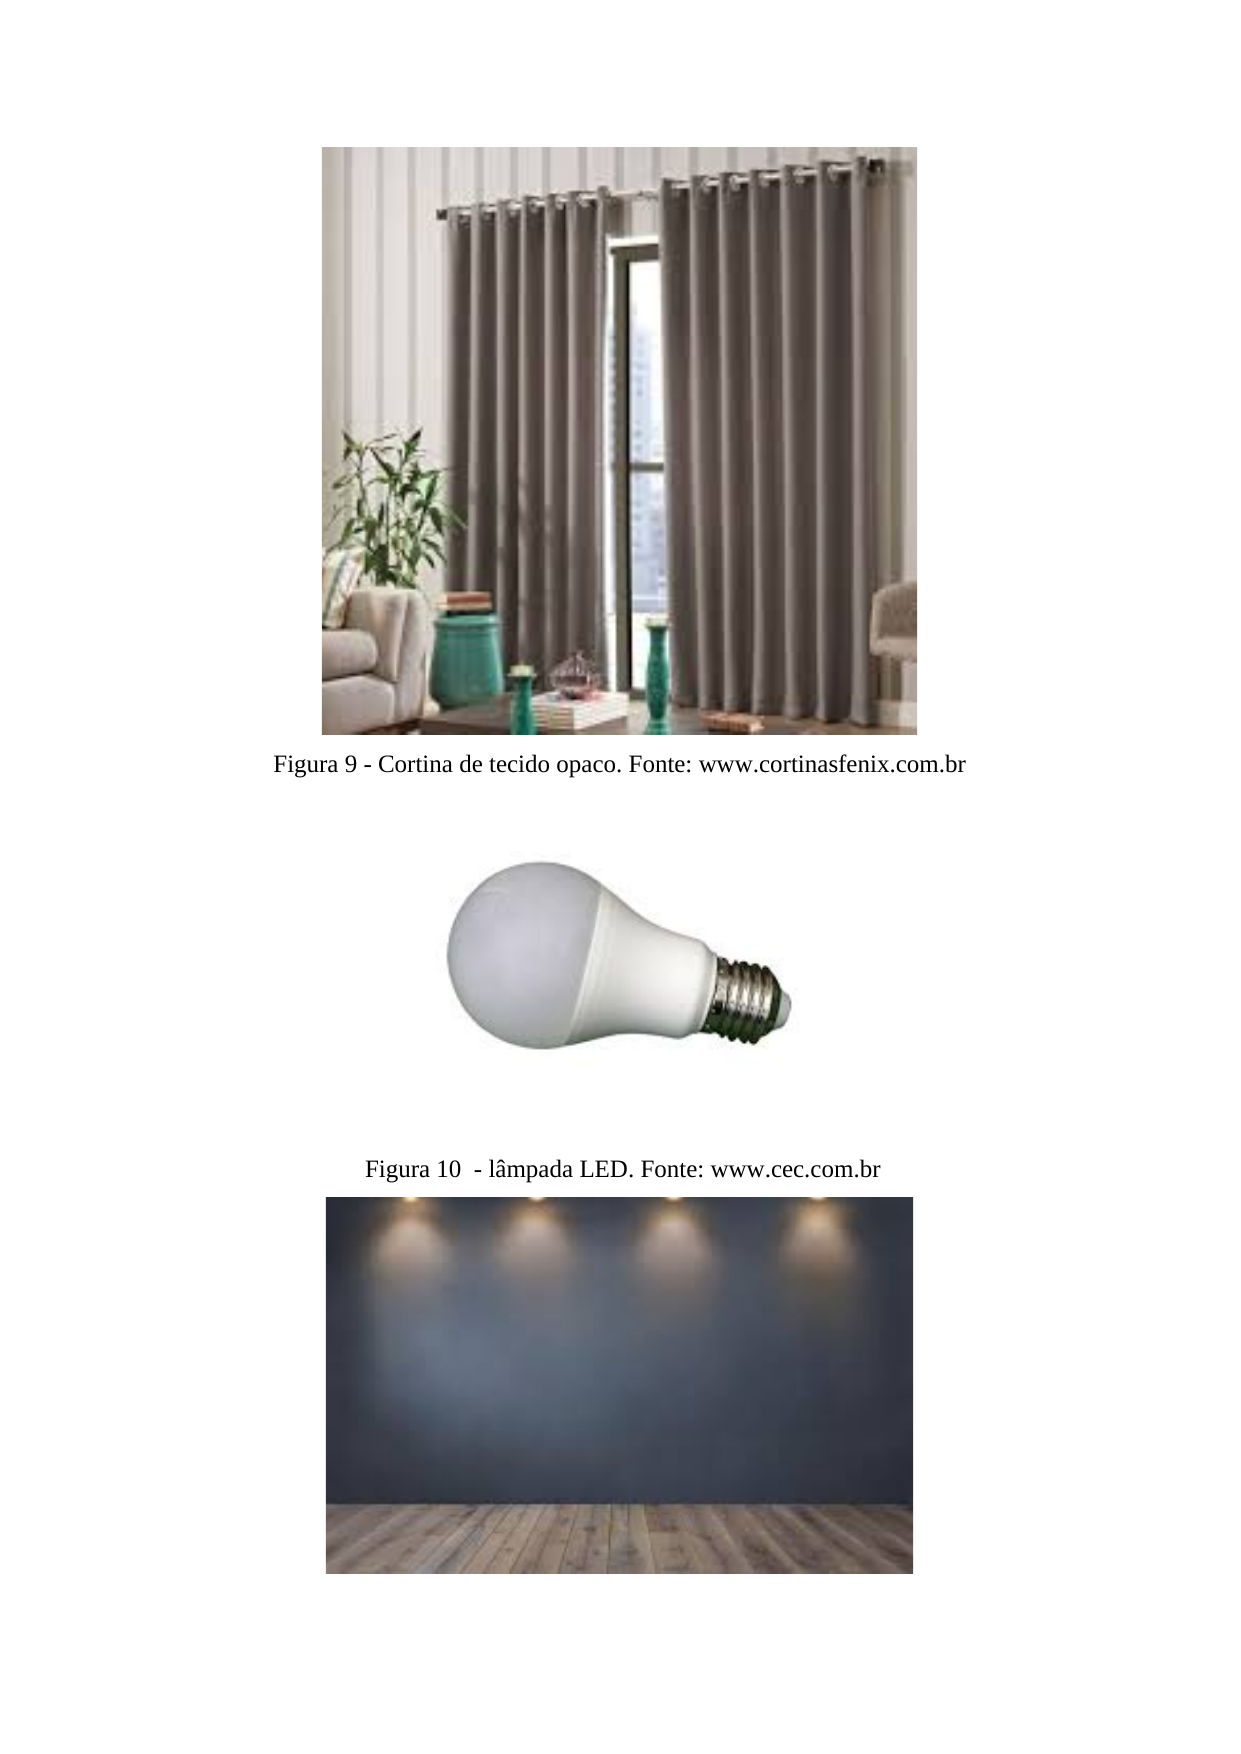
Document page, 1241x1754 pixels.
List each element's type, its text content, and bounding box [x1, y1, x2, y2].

picture [321, 147, 918, 735]
picture [325, 1197, 914, 1574]
text Figura 9 - Cortina de tecido opaco. Fonte: www.cortinasfenix.com.br [148, 749, 1091, 777]
text Figura 10 - lâmpada LED. Fonte: www.cec.com.br [148, 1154, 1091, 1183]
picture [358, 791, 881, 1139]
